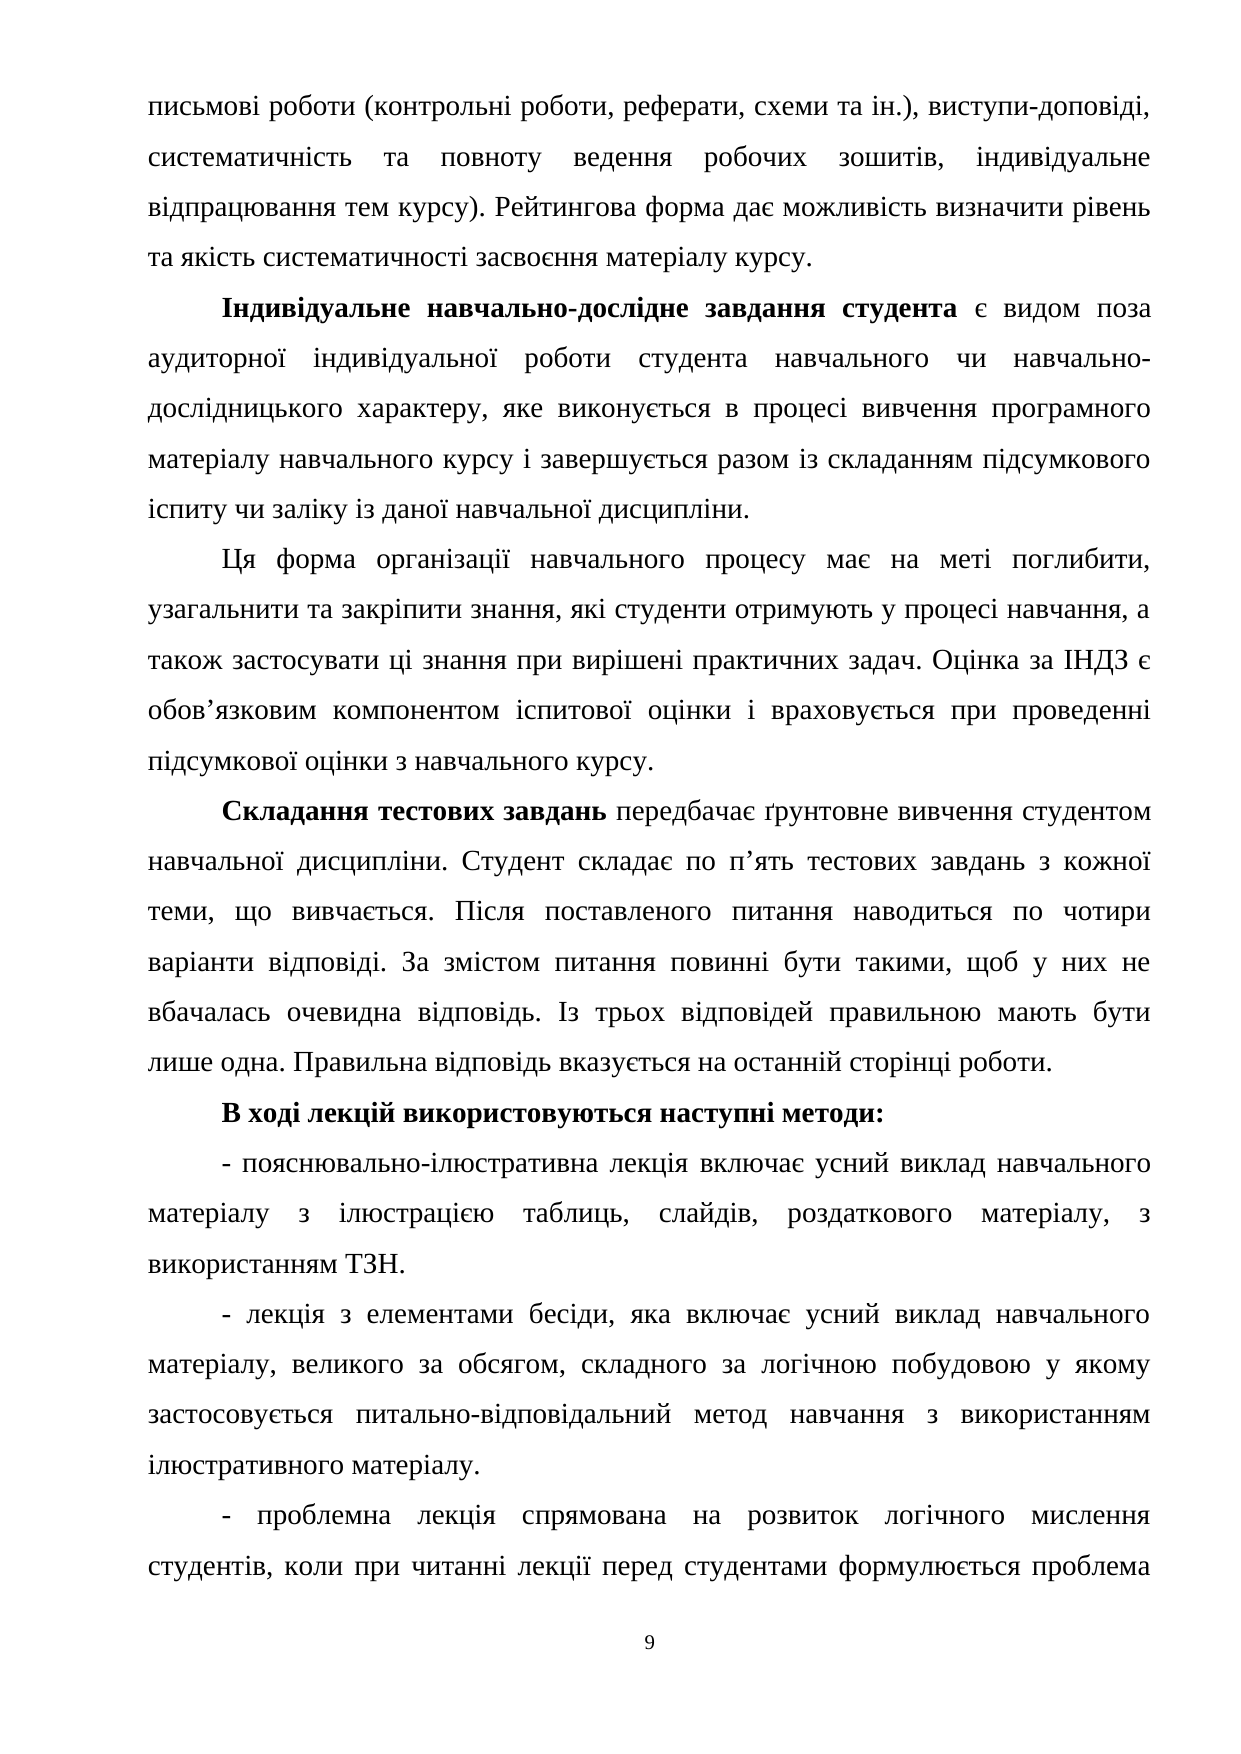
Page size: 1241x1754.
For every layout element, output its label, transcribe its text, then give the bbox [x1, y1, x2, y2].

text Складання тестових завдань передбачає ґрунтовне вивчення студентом навчальної дисципліни. Студент складає по п’ять тестових завдань з кожної теми, що вивчається. Після поставленого питання наводиться по чотири варіанти відповіді. За змістом питання повинні бути такими, щоб у них не вбачалась очевидна відповідь. Із трьох відповідей правильною мають бути лише одна. Правильна відповідь вказується на останній сторінці роботи. [148, 793, 1152, 1078]
text - пояснювально-ілюстративна лекція включає усний виклад навчального матеріалу з ілюстрацією таблиць, слайдів, роздаткового матеріалу, з використанням ТЗН. [148, 1145, 1152, 1279]
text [148, 1497, 1152, 1581]
text В ході лекцій використовуються наступні методи: [148, 1095, 1152, 1128]
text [148, 88, 1152, 273]
text Ця форма організації навчального процесу має на меті поглибити, узагальнити та закріпити знання, які студенти отримують у процесі навчання, а також застосувати ці знання при вирішені практичних задач. Оцінка за ІНДЗ є обов’язковим компонентом іспитової оцінки і враховується при проведенні підсумкової оцінки з навчального курсу. [148, 541, 1152, 776]
text Індивідуальне навчально-дослідне завдання студента є видом поза аудиторної індивідуальної роботи студента навчального чи навчально-дослідницького характеру, яке виконується в процесі вивчення програмного матеріалу навчального курсу і завершується разом із складанням підсумкового іспиту чи заліку із даної навчальної дисципліни. [148, 290, 1152, 524]
text - лекція з елементами бесіди, яка включає усний виклад навчального матеріалу, великого за обсягом, складного за логічною побудовою у якому застосовується питально-відповідальний метод навчання з використанням ілюстративного матеріалу. [148, 1296, 1152, 1481]
